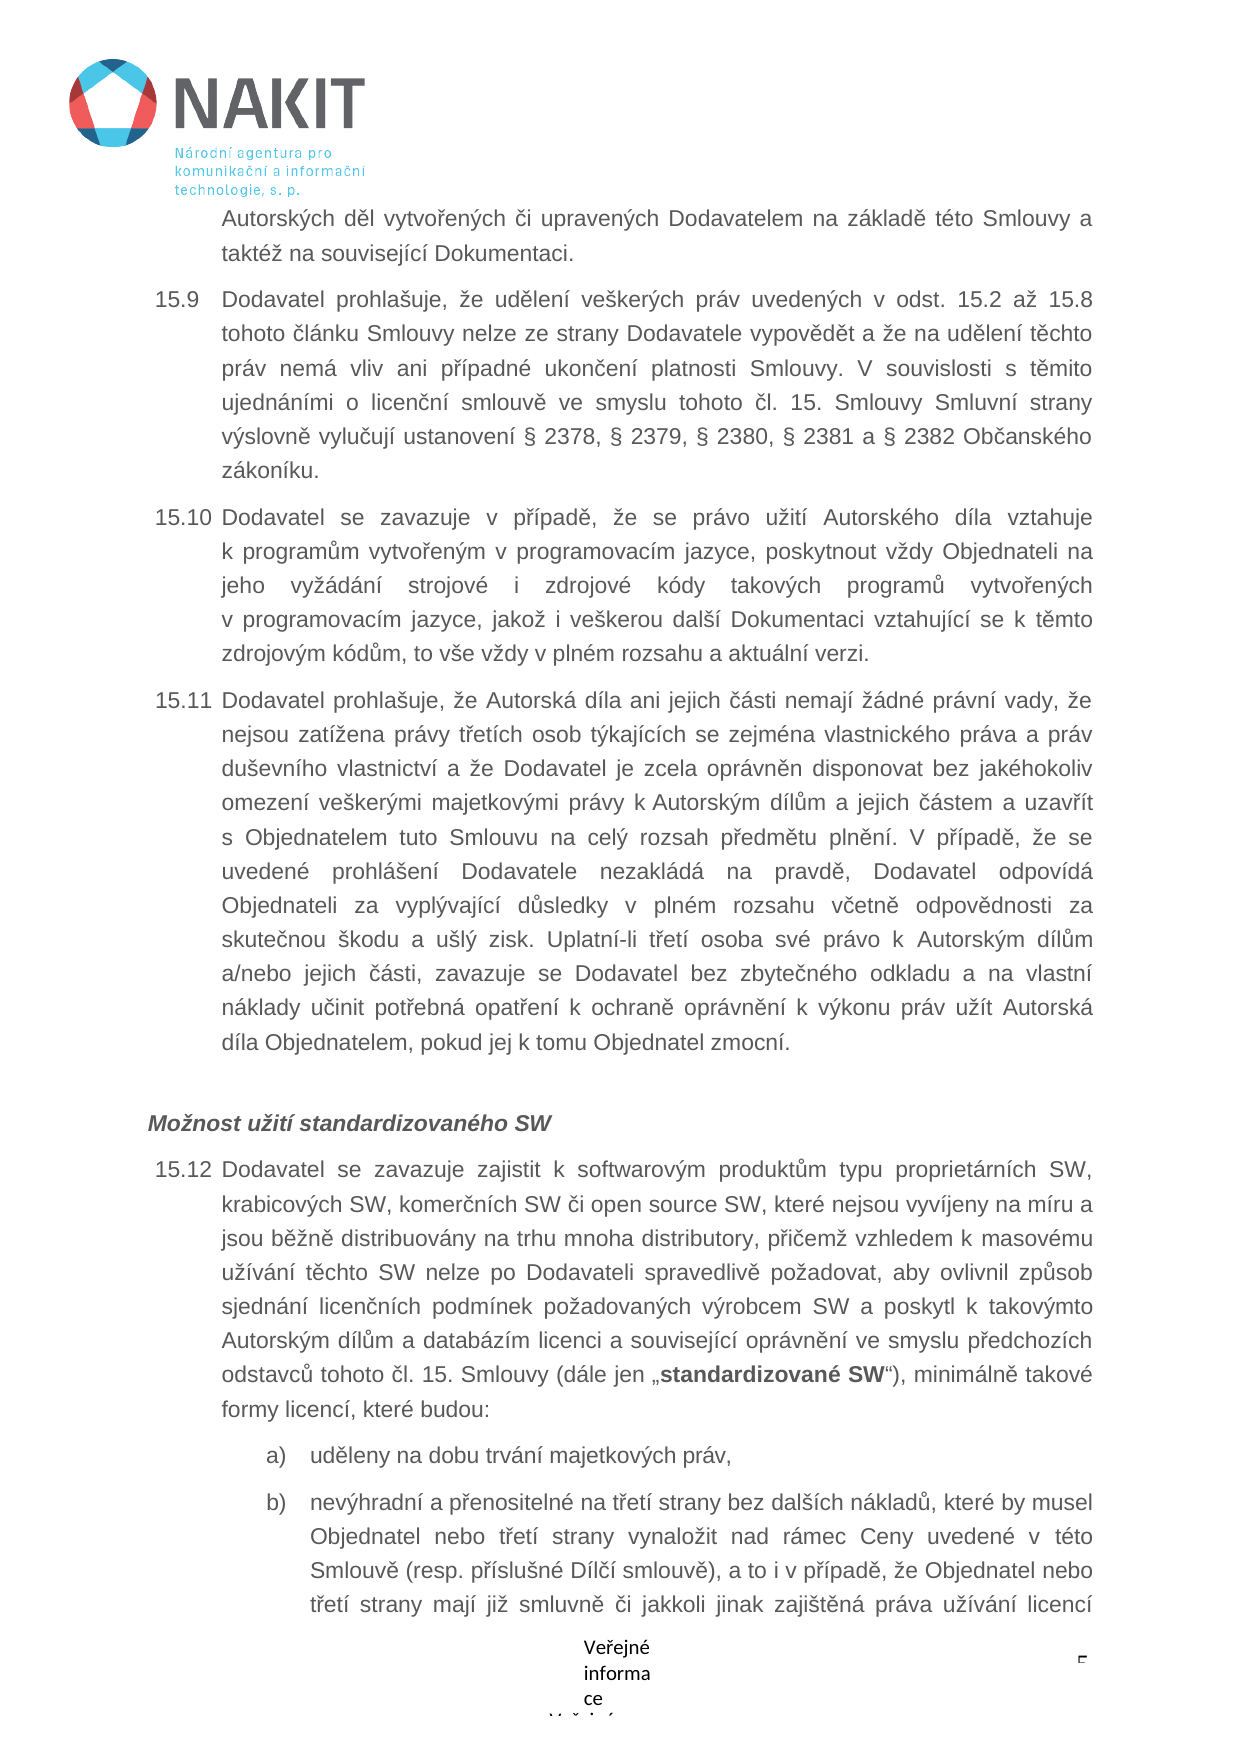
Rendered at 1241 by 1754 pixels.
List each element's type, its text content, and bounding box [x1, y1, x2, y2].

text Autorských děl vytvořených či upravených Dodavatelem na základě této Smlouvy a taktéž na související Dokumentaci. [221, 205, 1093, 266]
list Dodavatel prohlašuje, že udělení veškerých práv uvedených v odst. 15.2 až 15.8 tohoto článku Smlouvy nelze ze strany Dodavatele vypovědět a že na udělení těchto práv nemá vliv ani případné ukončení platnosti Smlouvy. V souvislosti s těmito ujednáními o licenční smlouvě ve smyslu tohoto čl. 15. Smlouvy Smluvní strany výslovně vylučují ustanovení § 2378, § 2379, § 2380, § 2381 a § 2382 Občanského zákoníku. [154, 286, 1093, 483]
list Dodavatel prohlašuje, že Autorská díla ani jejich části nemají žádné právní vady, že nejsou zatížena právy třetích osob týkajících se zejména vlastnického práva a práv duševního vlastnictví a že Dodavatel je zcela oprávněn disponovat bez jakéhokoliv omezení veškerými majetkovými právy k Autorským dílům a jejich částem a uzavřít s Objednatelem tuto Smlouvu na celý rozsah předmětu plnění. V případě, že se uvedené prohlášení Dodavatele nezakládá na pravdě, Dodavatel odpovídá Objednateli za vyplývající důsledky v plném rozsahu včetně odpovědnosti za skutečnou škodu a ušlý zisk. Uplatní-li třetí osoba své právo k Autorským dílům a/nebo jejich části, zavazuje se Dodavatel bez zbytečného odkladu a na vlastní náklady učinit potřebná opatření k ochraně oprávnění k výkonu práv užít Autorská díla Objednatelem, pokud jej k tomu Objednatel zmocní. [155, 687, 1093, 1055]
list Dodavatel se zavazuje zajistit k softwarovým produktům typu proprietárních SW, krabicových SW, komerčních SW či open source SW, které nejsou vyvíjeny na míru a jsou běžně distribuovány na trhu mnoha distributory, přičemž vzhledem k masovému užívání těchto SW nelze po Dodavateli spravedlivě požadovat, aby ovlivnil způsob sjednání licenčních podmínek požadovaných výrobcem SW a poskytl k takovýmto Autorským dílům a databázím licenci a související oprávnění ve smyslu předchozích odstavců tohoto čl. 15. Smlouvy (dále jen „standardizované SW“), minimálně takové formy licencí, které budou: [154, 1156, 1093, 1422]
picture [69, 59, 365, 197]
subtitle Možnost užití standardizovaného SW [148, 1109, 1209, 1136]
list uděleny na dobu trvání majetkových práv, [266, 1442, 1209, 1468]
list Dodavatel se zavazuje v případě, že se právo užití Autorského díla vztahuje k programům vytvořeným v programovacím jazyce, poskytnout vždy Objednateli na jeho vyžádání strojové i zdrojové kódy takových programů vytvořených v programovacím jazyce, jakož i veškerou další Dokumentaci vztahující se k těmto zdrojovým kódům, to vše vždy v plném rozsahu a aktuální verzi. [154, 503, 1093, 667]
